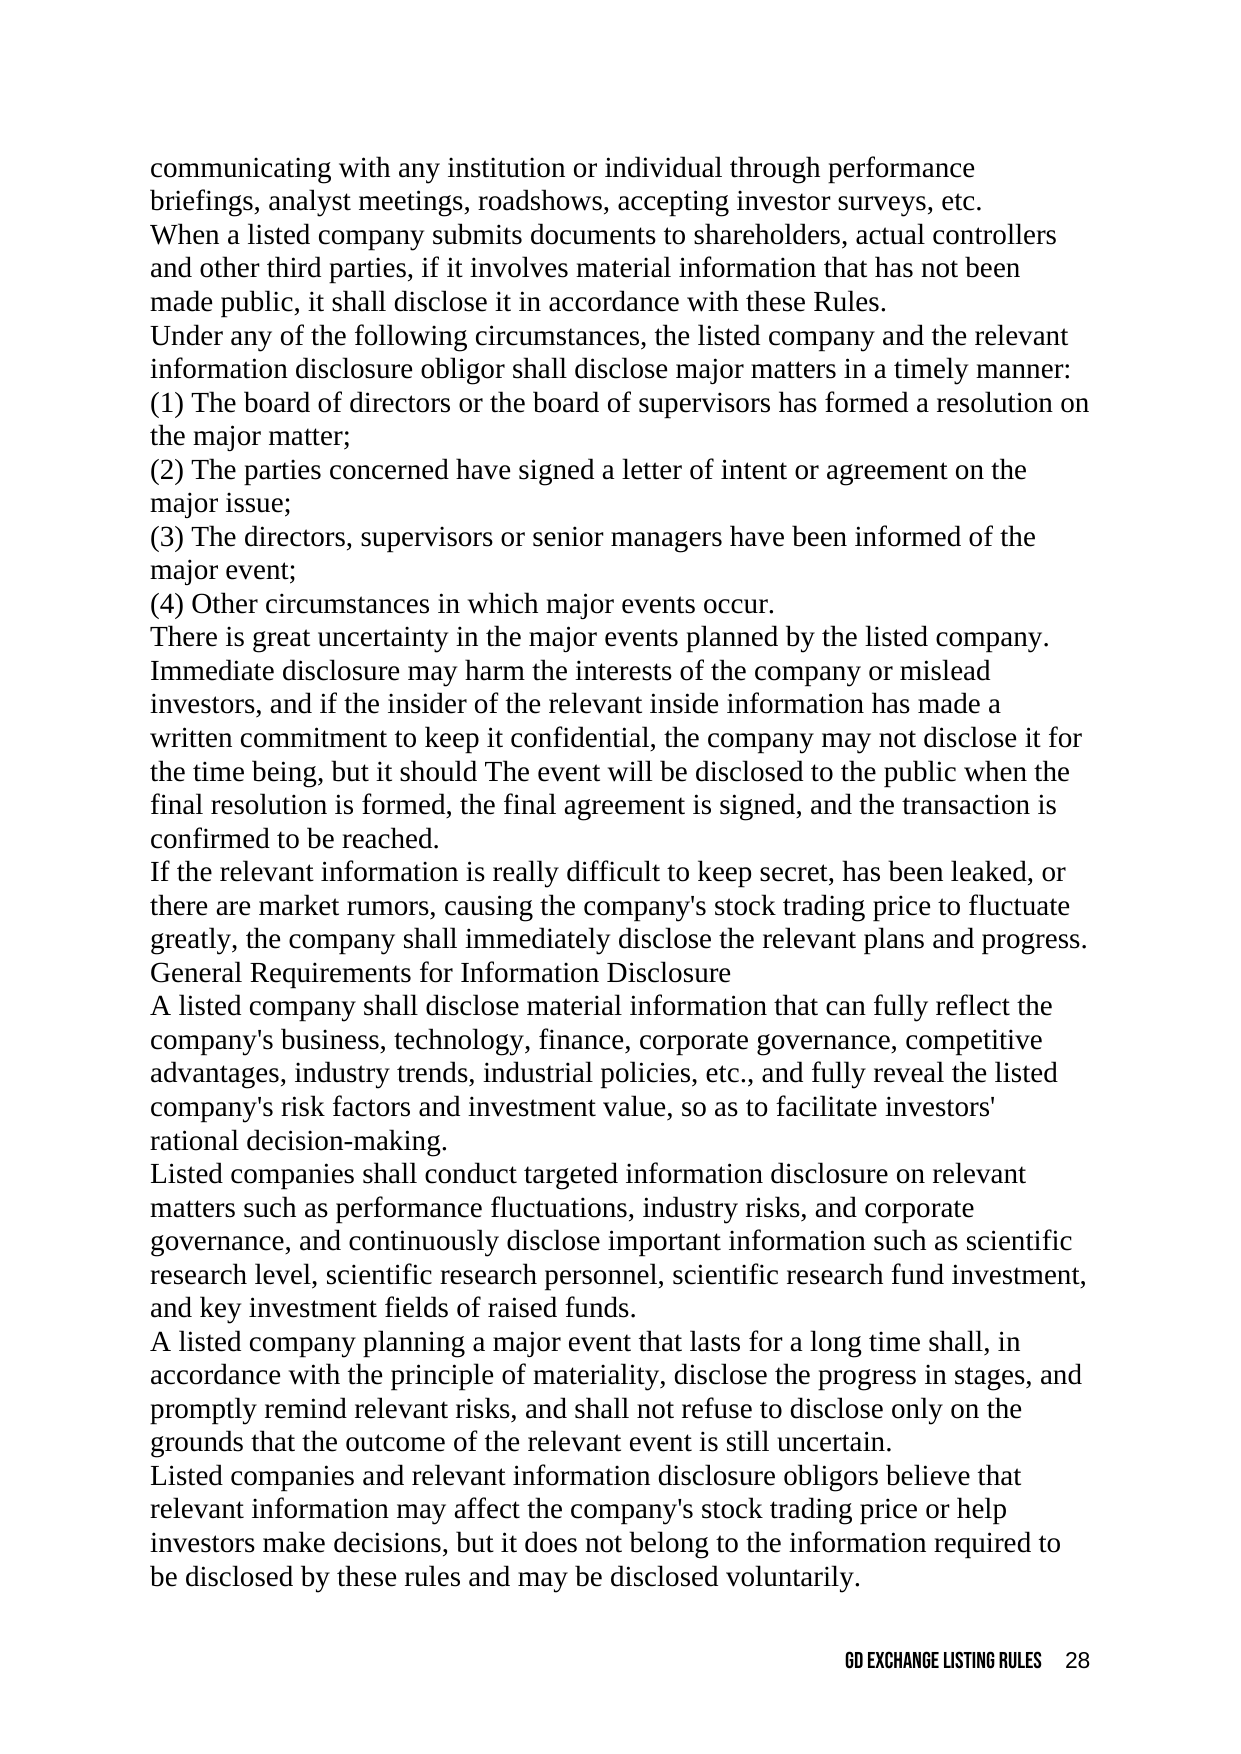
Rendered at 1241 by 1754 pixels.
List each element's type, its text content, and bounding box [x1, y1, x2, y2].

text If the relevant information is really difficult to keep secret, has been leaked, or there are market rumors, causing the company's stock trading price to fluctuate greatly, the company shall immediately disclose the relevant plans and progress. [150, 854, 1090, 955]
text A listed company shall disclose material information that can fully reflect the company's business, technology, finance, corporate governance, competitive advantages, industry trends, industrial policies, etc., and fully reveal the listed company's risk factors and investment value, so as to facilitate investors' rational decision-making. [150, 988, 1090, 1156]
text (2) The parties concerned have signed a letter of intent or agreement on the major issue; [150, 452, 1090, 519]
text (4) Other circumstances in which major events occur. [150, 586, 1090, 619]
text There is great uncertainty in the major events planned by the listed company. Immediate disclosure may harm the interests of the company or mislead investors, and if the insider of the relevant inside information has made a written commitment to keep it confidential, the company may not disclose it for the time being, but it should The event will be disclosed to the public when the final resolution is formed, the final agreement is signed, and the transaction is confirmed to be reached. [150, 619, 1090, 854]
text (3) The directors, supervisors or senior managers have been informed of the major event; [150, 519, 1090, 586]
text Listed companies shall conduct targeted information disclosure on relevant matters such as performance fluctuations, industry risks, and corporate governance, and continuously disclose important information such as scientific research level, scientific research personnel, scientific research fund investment, and key investment fields of raised funds. [150, 1156, 1090, 1324]
text Under any of the following circumstances, the listed company and the relevant information disclosure obligor shall disclose major matters in a timely manner: [150, 318, 1090, 385]
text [150, 150, 1090, 217]
text When a listed company submits documents to shareholders, actual controllers and other third parties, if it involves material information that has not been made public, it shall disclose it in accordance with these Rules. [150, 217, 1090, 318]
text General Requirements for Information Disclosure [150, 955, 1090, 988]
text Listed companies and relevant information disclosure obligors believe that relevant information may affect the company's stock trading price or help investors make decisions, but it does not belong to the information required to be disclosed by these rules and may be disclosed voluntarily. [150, 1458, 1090, 1592]
text (1) The board of directors or the board of supervisors has formed a resolution on the major matter; [150, 385, 1090, 452]
text A listed company planning a major event that lasts for a long time shall, in accordance with the principle of materiality, disclose the progress in stages, and promptly remind relevant risks, and shall not refuse to disclose only on the grounds that the outcome of the relevant event is still uncertain. [150, 1324, 1090, 1458]
